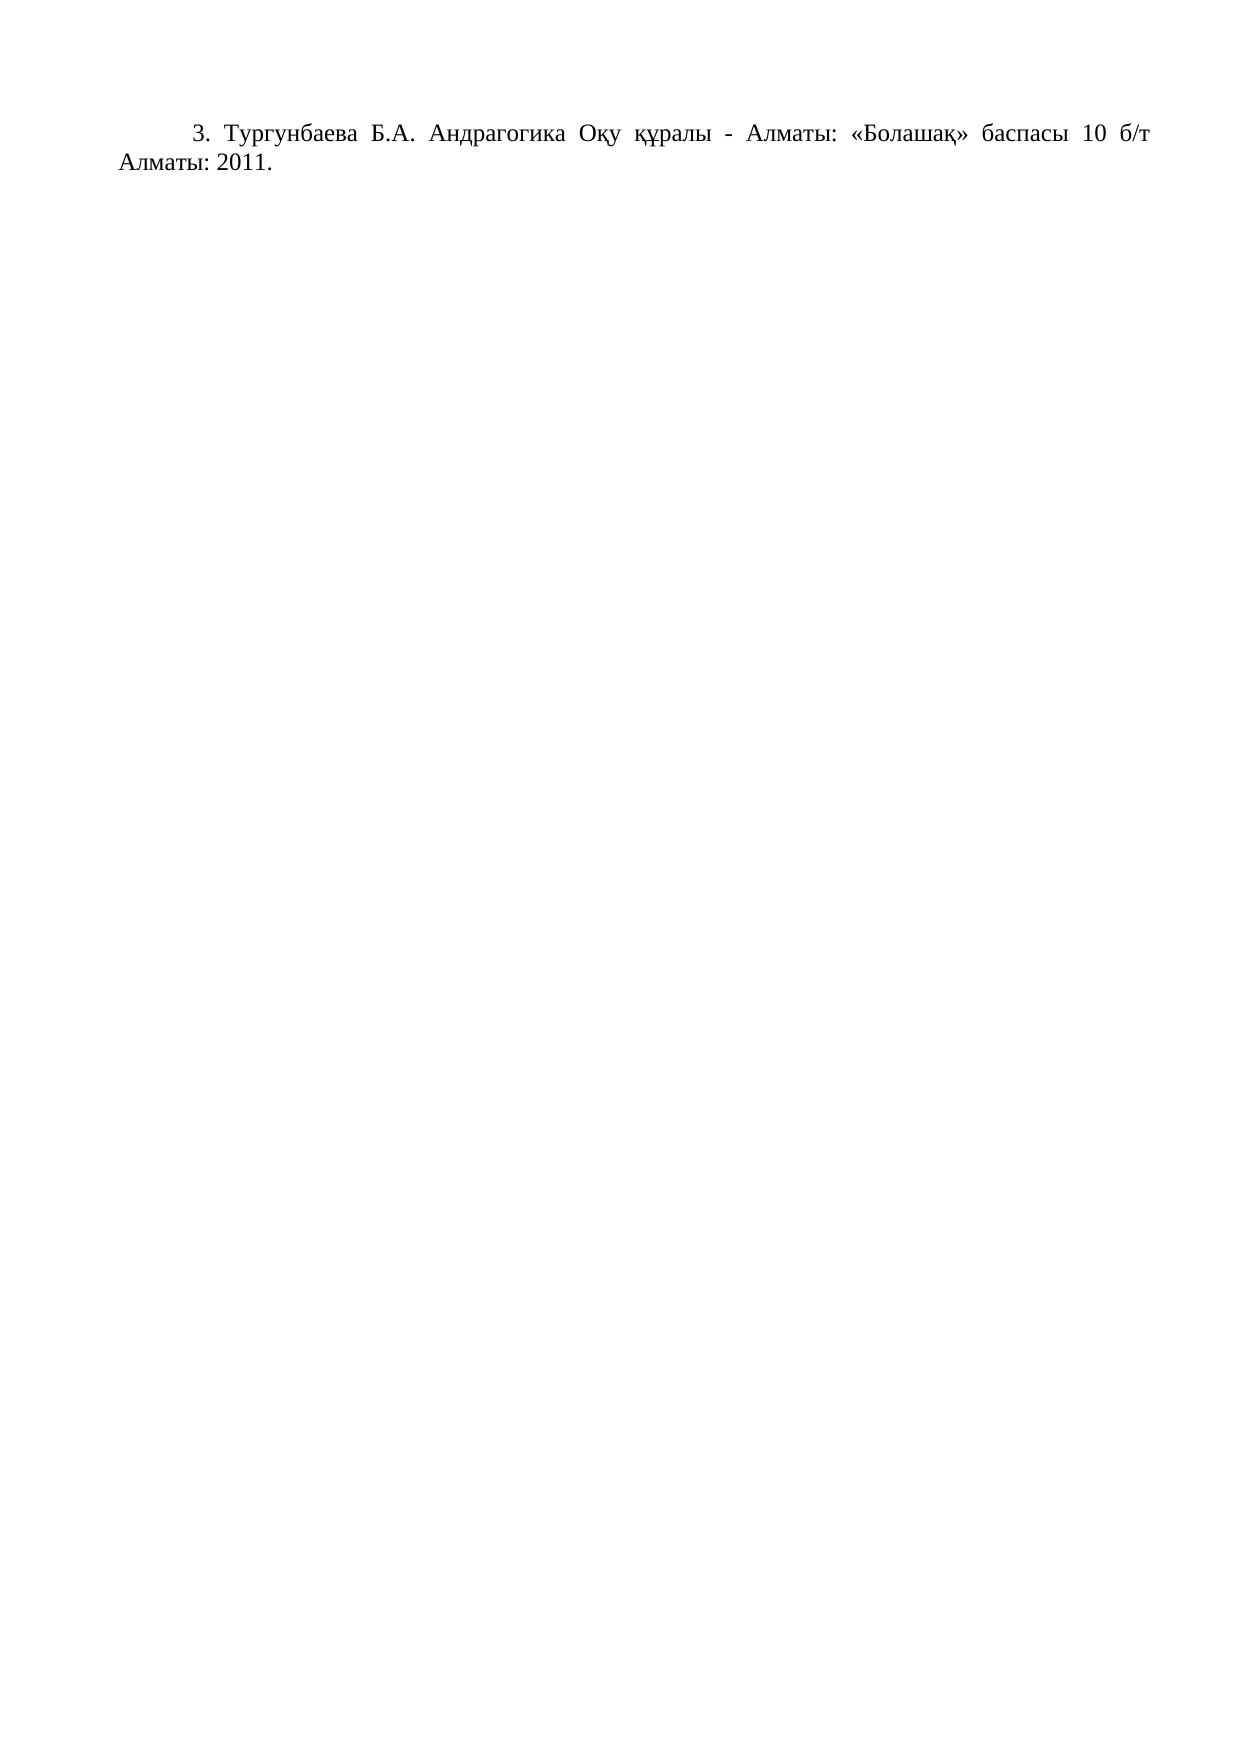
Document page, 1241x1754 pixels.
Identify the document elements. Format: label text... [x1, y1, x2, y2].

text 3. Тургунбаева Б.А. Андрагогика Оқу құралы - Алматы: «Болашақ» баспасы 10 б/т Алматы: 2011. [118, 118, 1152, 176]
